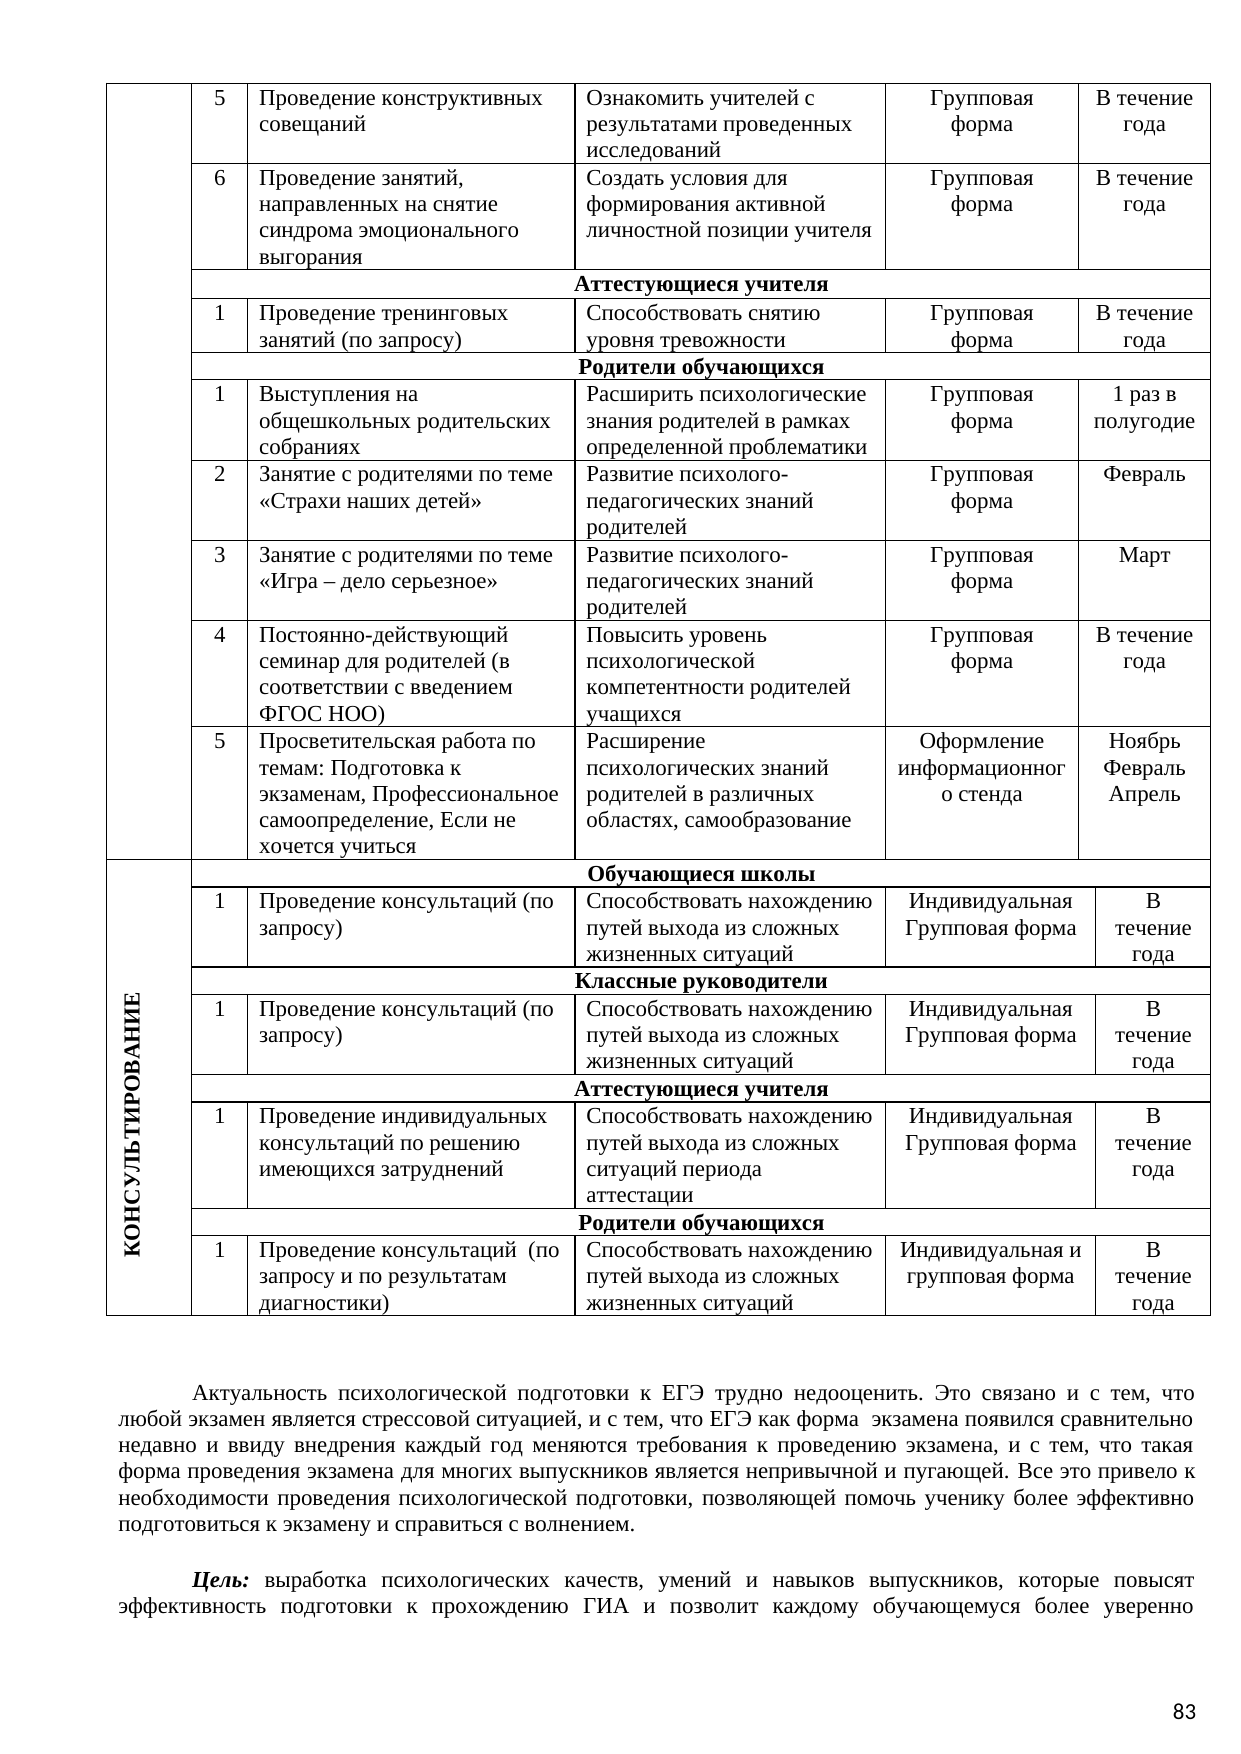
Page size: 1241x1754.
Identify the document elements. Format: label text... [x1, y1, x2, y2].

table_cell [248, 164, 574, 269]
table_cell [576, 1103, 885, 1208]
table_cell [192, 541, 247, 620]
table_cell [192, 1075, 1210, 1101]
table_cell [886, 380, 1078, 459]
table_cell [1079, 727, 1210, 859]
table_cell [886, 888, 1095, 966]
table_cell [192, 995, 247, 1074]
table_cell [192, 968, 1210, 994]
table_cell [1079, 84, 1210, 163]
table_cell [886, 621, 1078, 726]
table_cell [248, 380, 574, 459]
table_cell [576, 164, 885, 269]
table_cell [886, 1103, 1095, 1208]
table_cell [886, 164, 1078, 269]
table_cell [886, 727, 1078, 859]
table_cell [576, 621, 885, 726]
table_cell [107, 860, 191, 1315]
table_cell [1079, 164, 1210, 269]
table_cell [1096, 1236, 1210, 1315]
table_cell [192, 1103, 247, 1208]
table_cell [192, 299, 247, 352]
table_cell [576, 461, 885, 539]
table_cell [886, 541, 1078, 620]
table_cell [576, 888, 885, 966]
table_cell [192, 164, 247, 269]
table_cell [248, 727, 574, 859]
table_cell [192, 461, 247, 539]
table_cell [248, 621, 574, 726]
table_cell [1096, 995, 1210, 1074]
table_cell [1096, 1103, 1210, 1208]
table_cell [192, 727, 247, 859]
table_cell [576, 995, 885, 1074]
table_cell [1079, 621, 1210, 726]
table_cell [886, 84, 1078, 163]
text Актуальность психологической подготовки к ЕГЭ трудно недооценить. Это связано и с тем, что любой экзамен является стрессовой ситуацией, и с тем, что ЕГЭ как форма экзамена появился сравнительно недавно и ввиду внедрения каждый год меняются требования к проведению экзамена, и с тем, что такая форма проведения экзамена для многих выпускников является непривычной и пугающей. Все это привело к необходимости проведения психологической подготовки, позволяющей помочь ученику более эффективно подготовиться к экзамену и справиться с волнением. [118, 1458, 1196, 1537]
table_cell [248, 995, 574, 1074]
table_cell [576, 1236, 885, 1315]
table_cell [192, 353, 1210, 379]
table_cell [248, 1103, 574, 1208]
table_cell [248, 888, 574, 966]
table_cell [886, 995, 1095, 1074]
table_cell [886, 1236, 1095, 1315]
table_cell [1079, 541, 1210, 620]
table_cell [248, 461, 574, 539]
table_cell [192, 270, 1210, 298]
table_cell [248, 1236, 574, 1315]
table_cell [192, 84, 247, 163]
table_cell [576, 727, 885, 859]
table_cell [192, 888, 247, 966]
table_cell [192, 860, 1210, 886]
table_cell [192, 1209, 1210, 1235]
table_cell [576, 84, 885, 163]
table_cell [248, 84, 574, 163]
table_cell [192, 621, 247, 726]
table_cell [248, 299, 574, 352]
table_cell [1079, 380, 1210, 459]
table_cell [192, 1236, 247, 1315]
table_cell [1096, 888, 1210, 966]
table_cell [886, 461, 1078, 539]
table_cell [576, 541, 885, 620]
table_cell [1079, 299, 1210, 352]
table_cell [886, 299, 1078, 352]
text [118, 1566, 1196, 1618]
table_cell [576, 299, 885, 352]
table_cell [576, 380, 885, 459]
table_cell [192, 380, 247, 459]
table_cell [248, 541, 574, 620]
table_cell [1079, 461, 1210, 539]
